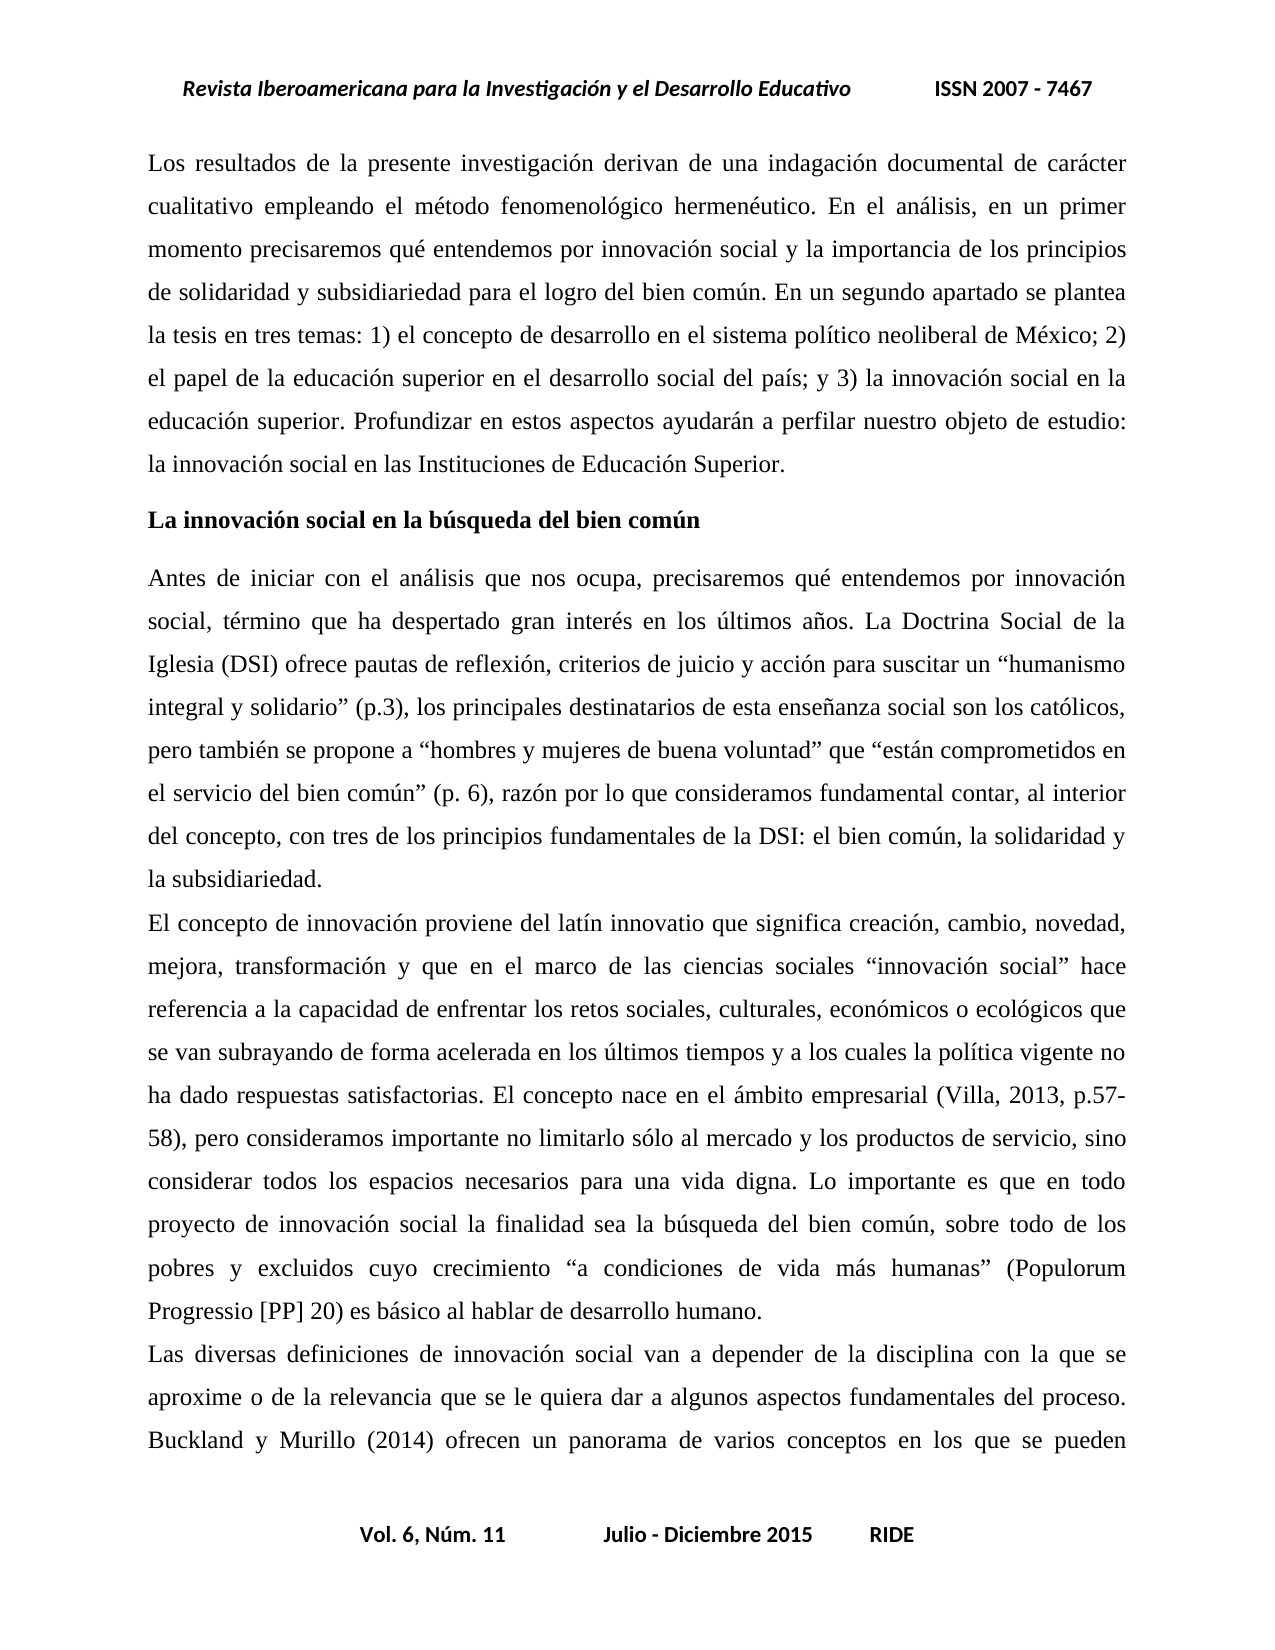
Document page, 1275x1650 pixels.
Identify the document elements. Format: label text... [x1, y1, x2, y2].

text La innovación social en la búsqueda del bien común [148, 505, 1127, 534]
text Antes de iniciar con el análisis que nos ocupa, precisaremos qué entendemos por innovación social, término que ha despertado gran interés en los últimos años. La Doctrina Social de la Iglesia (DSI) ofrece pautas de reflexión, criterios de juicio y acción para suscitar un “humanismo integral y solidario” (p.3), los principales destinatarios de esta enseñanza social son los católicos, pero también se propone a “hombres y mujeres de buena voluntad” que “están comprometidos en el servicio del bien común” (p. 6), razón por lo que consideramos fundamental contar, al interior del concepto, con tres de los principios fundamentales de la DSI: el bien común, la solidaridad y la subsidiariedad. [148, 563, 1127, 893]
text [148, 1339, 1127, 1454]
text Los resultados de la presente investigación derivan de una indagación documental de carácter cualitativo empleando el método fenomenológico hermenéutico. En el análisis, en un primer momento precisaremos qué entendemos por innovación social y la importancia de los principios de solidaridad y subsidiariedad para el logro del bien común. En un segundo apartado se plantea la tesis en tres temas: 1) el concepto de desarrollo en el sistema político neoliberal de México; 2) el papel de la educación superior en el desarrollo social del país; y 3) la innovación social en la educación superior. Profundizar en estos aspectos ayudarán a perfilar nuestro objeto de estudio: la innovación social en las Instituciones de Educación Superior. [148, 148, 1127, 478]
text El concepto de innovación proviene del latín innovatio que significa creación, cambio, novedad, mejora, transformación y que en el marco de las ciencias sociales “innovación social” hace referencia a la capacidad de enfrentar los retos sociales, culturales, económicos o ecológicos que se van subrayando de forma acelerada en los últimos tiempos y a los cuales la política vigente no ha dado respuestas satisfactorias. El concepto nace en el ámbito empresarial (Villa, 2013, p.57-58), pero consideramos importante no limitarlo sólo al mercado y los productos de servicio, sino considerar todos los espacios necesarios para una vida digna. Lo importante es que en todo proyecto de innovación social la finalidad sea la búsqueda del bien común, sobre todo de los pobres y excluidos cuyo crecimiento “a condiciones de vida más humanas” (Populorum Progressio [PP] 20) es básico al hablar de desarrollo humano. [148, 908, 1127, 1324]
